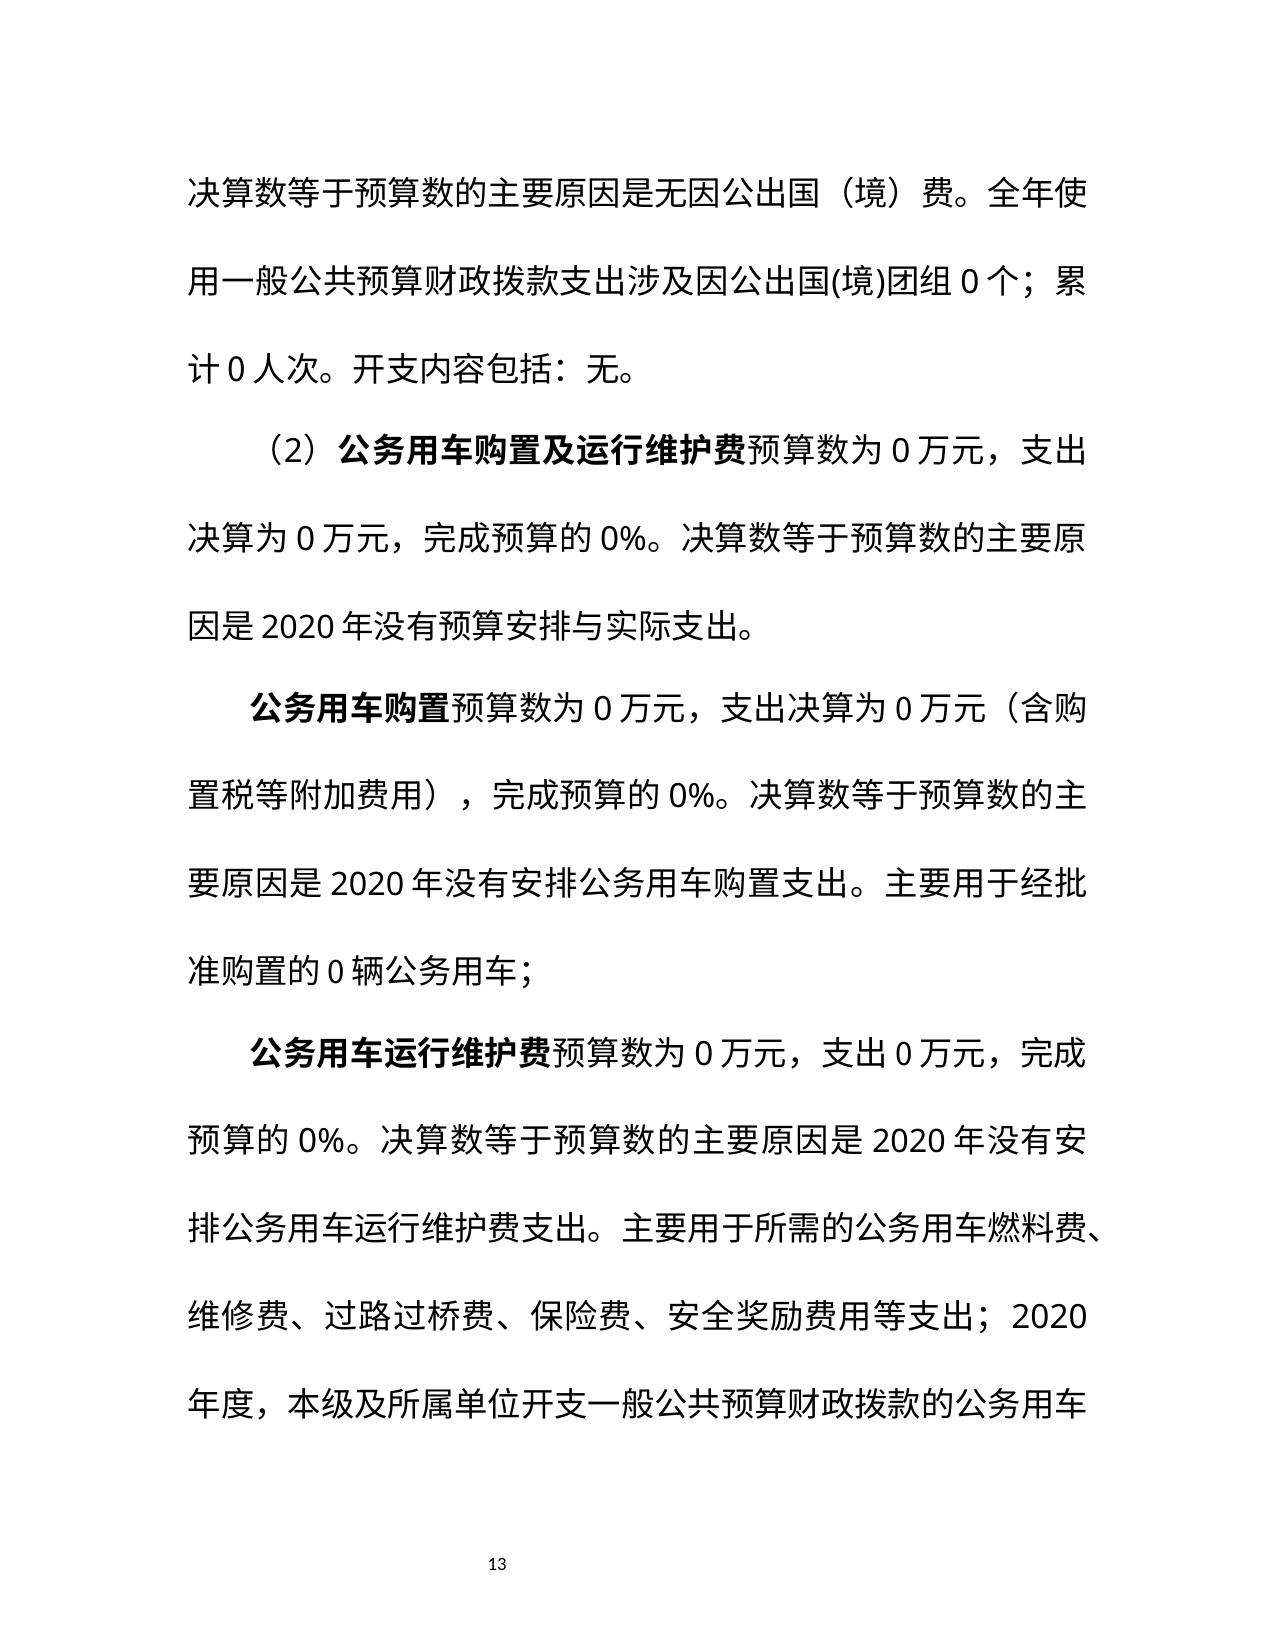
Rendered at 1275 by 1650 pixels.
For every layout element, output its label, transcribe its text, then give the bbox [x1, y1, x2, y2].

text （2）公务用车购置及运行维护费预算数为0万元，支出决算为0万元，完成预算的0%。决算数等于预算数的主要原因是2020年没有预算安排与实际支出。 [187, 416, 1087, 656]
text 公务用车购置预算数为0万元，支出决算为0万元（含购置税等附加费用），完成预算的0%。决算数等于预算数的主要原因是2020年没有安排公务用车购置支出。主要用于经批准购置的0辆公务用车； [187, 673, 1087, 1001]
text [187, 159, 1087, 399]
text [187, 1018, 1087, 1434]
